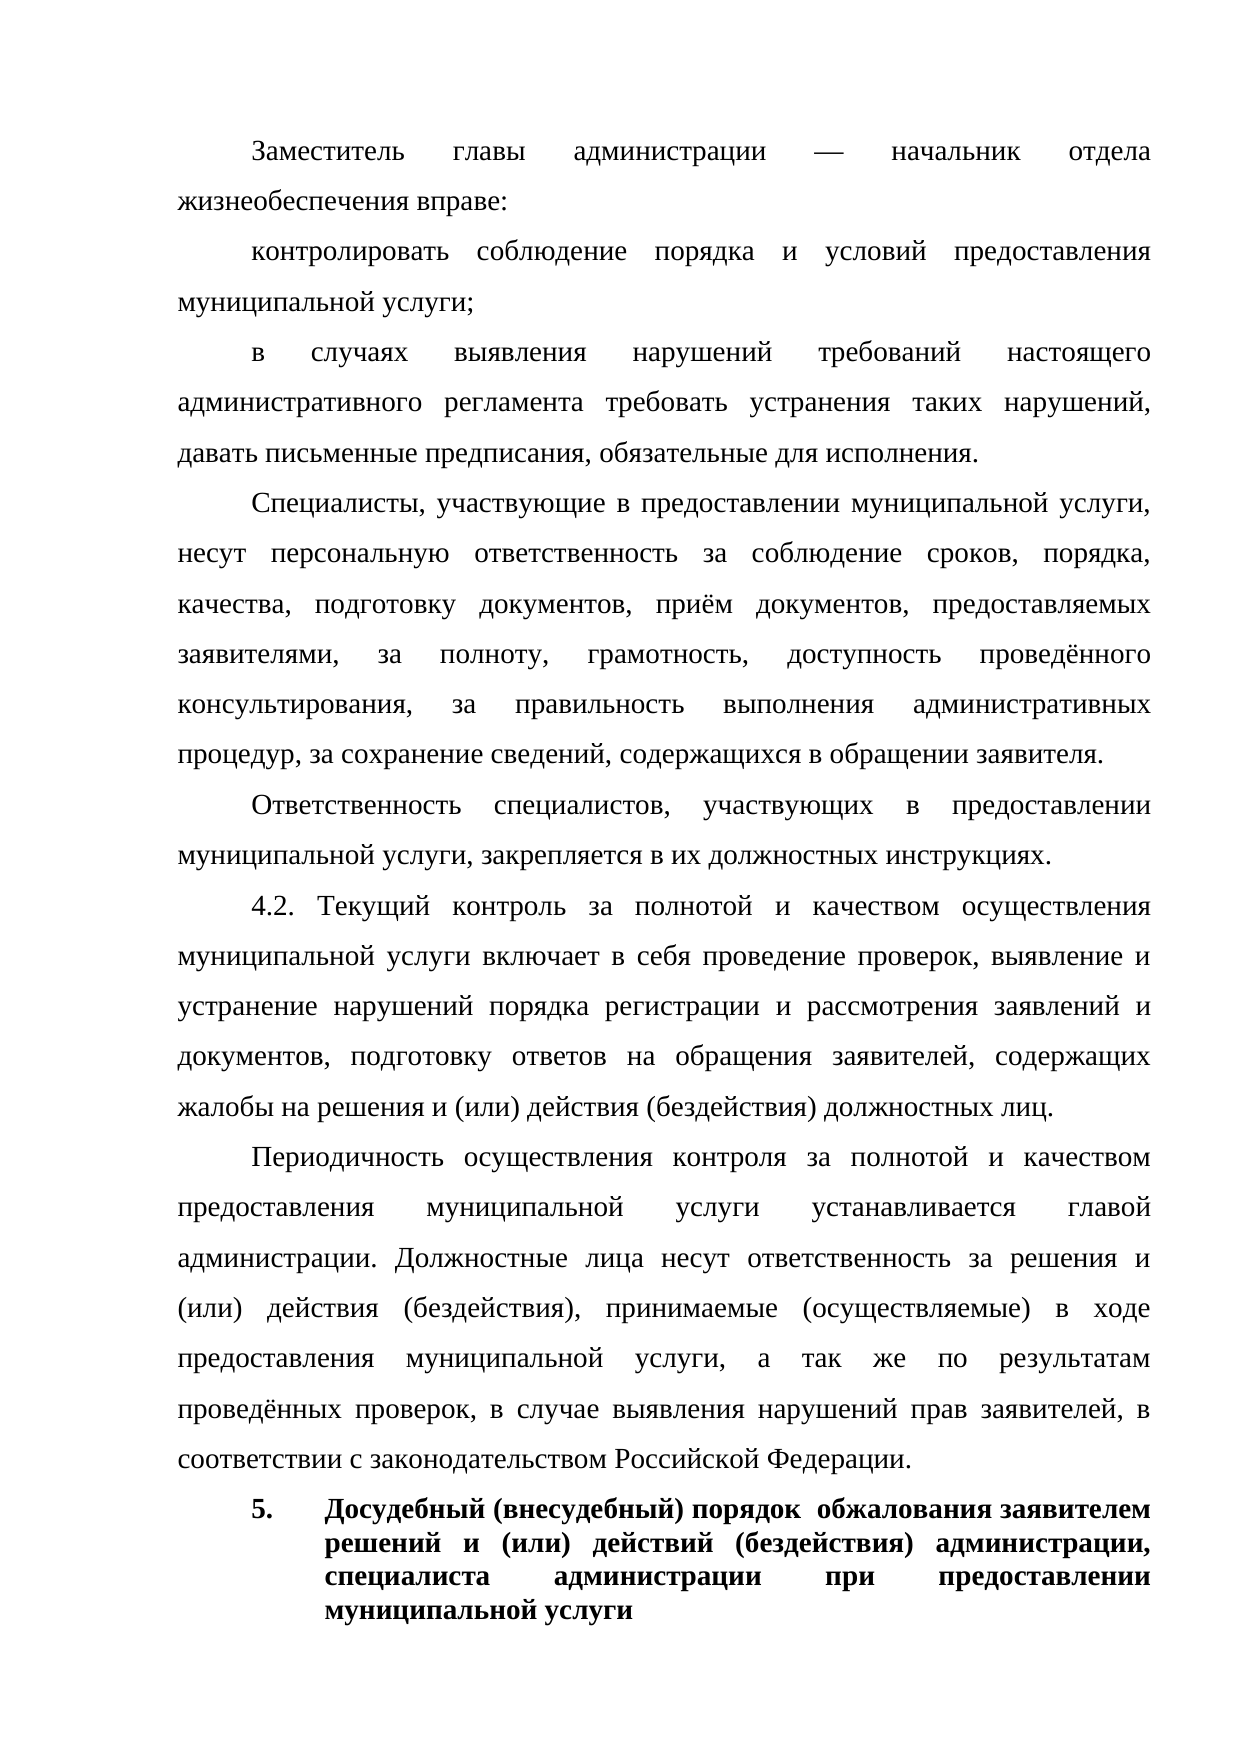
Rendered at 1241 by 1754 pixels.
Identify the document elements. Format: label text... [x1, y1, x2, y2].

text Заместитель главы администрации — начальник отдела жизнеобеспечения вправе: [177, 133, 1152, 217]
text Специалисты, участвующие в предоставлении муниципальной услуги, несут персональную ответственность за соблюдение сроков, порядка, качества, подготовку документов, приём документов, предоставляемых заявителями, за полноту, грамотность, доступность проведённого консультирования, за правильность выполнения административных процедур, за сохранение сведений, содержащихся в обращении заявителя. [177, 485, 1152, 770]
text 4.2. Текущий контроль за полнотой и качеством осуществления муниципальной услуги включает в себя проведение проверок, выявление и устранение нарушений порядка регистрации и рассмотрения заявлений и документов, подготовку ответов на обращения заявителей, содержащих жалобы на решения и (или) действия (бездействия) должностных лиц. [177, 888, 1152, 1122]
text в случаях выявления нарушений требований настоящего административного регламента требовать устранения таких нарушений, давать письменные предписания, обязательные для исполнения. [177, 334, 1152, 468]
text контролировать соблюдение порядка и условий предоставления муниципальной услуги; [177, 233, 1152, 317]
text 5. Досудебный (внесудебный) порядок обжалования заявителем решений и (или) действий (бездействия) администрации, специалиста администрации при предоставлении муниципальной услуги [251, 1491, 1152, 1626]
text Периодичность осуществления контроля за полнотой и качеством предоставления муниципальной услуги устанавливается главой администрации. Должностные лица несут ответственность за решения и (или) действия (бездействия), принимаемые (осуществляемые) в ходе предоставления муниципальной услуги, а так же по результатам проведённых проверок, в случае выявления нарушений прав заявителей, в соответствии с законодательством Российской Федерации. [177, 1139, 1152, 1474]
text Ответственность специалистов, участвующих в предоставлении муниципальной услуги, закрепляется в их должностных инструкциях. [177, 787, 1152, 871]
